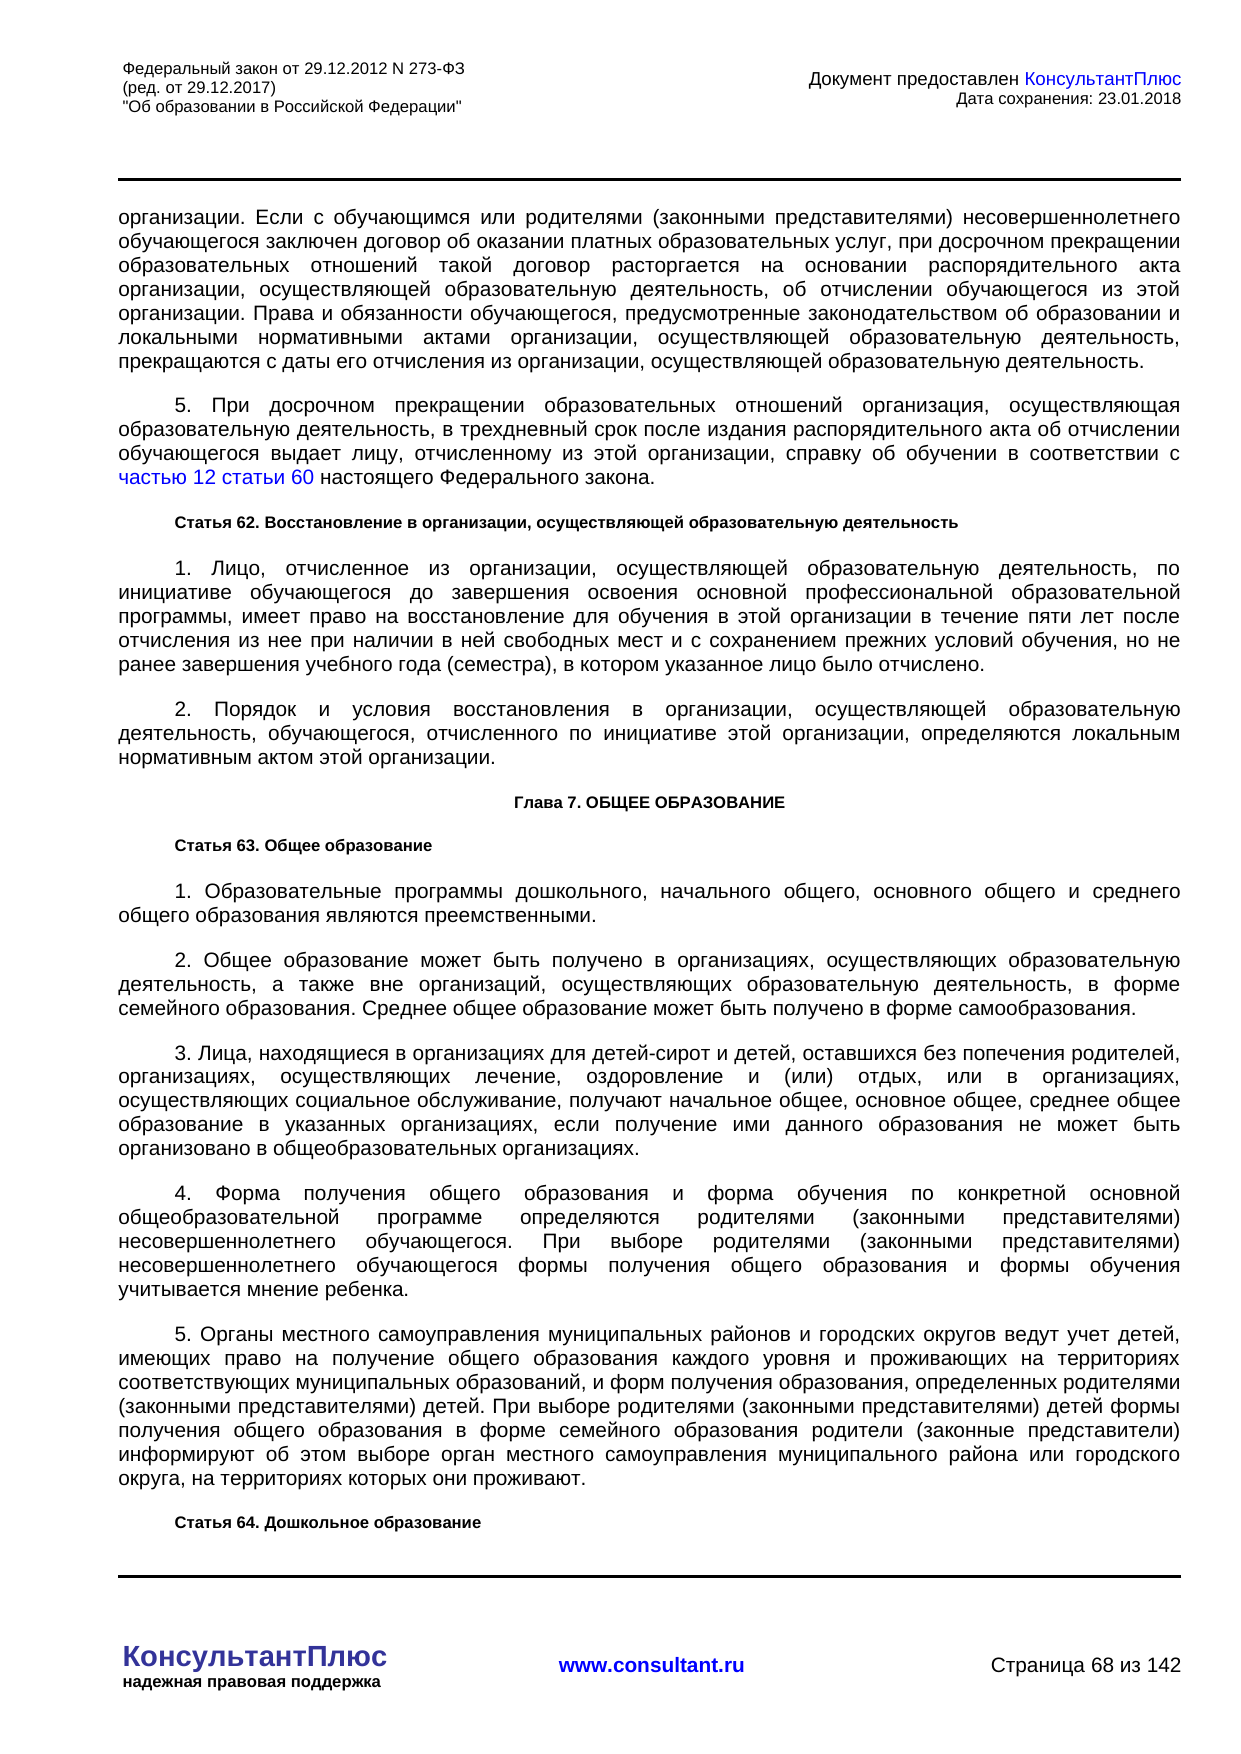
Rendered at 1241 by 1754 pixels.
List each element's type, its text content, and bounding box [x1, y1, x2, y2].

text 2. Порядок и условия восстановления в организации, осуществляющей образовательную деятельность, обучающегося, отчисленного по инициативе этой организации, определяются локальным нормативным актом этой организации. [118, 697, 1181, 769]
title Статья 62. Восстановление в организации, осуществляющей образовательную деятельность [118, 513, 1181, 532]
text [118, 205, 1181, 372]
text 2. Общее образование может быть получено в организациях, осуществляющих образовательную деятельность, а также вне организаций, осуществляющих образовательную деятельность, в форме семейного образования. Среднее общее образование может быть получено в форме самообразования. [118, 948, 1181, 1019]
text 1. Образовательные программы дошкольного, начального общего, основного общего и среднего общего образования являются преемственными. [118, 879, 1181, 927]
text 5. При досрочном прекращении образовательных отношений организация, осуществляющая образовательную деятельность, в трехдневный срок после издания распорядительного акта об отчислении обучающегося выдает лицу, отчисленному из этой организации, справку об обучении в соответствии с частью 12 статьи 60 настоящего Федерального закона. [118, 393, 1181, 489]
text 4. Форма получения общего образования и форма обучения по конкретной основной общеобразовательной программе определяются родителями (законными представителями) несовершеннолетнего обучающегося. При выборе родителями (законными представителями) несовершеннолетнего обучающегося формы получения общего образования и формы обучения учитывается мнение ребенка. [118, 1181, 1181, 1301]
text 1. Лицо, отчисленное из организации, осуществляющей образовательную деятельность, по инициативе обучающегося до завершения освоения основной профессиональной образовательной программы, имеет право на восстановление для обучения в этой организации в течение пяти лет после отчисления из нее при наличии в ней свободных мест и с сохранением прежних условий обучения, но не ранее завершения учебного года (семестра), в котором указанное лицо было отчислено. [118, 556, 1181, 676]
title Глава 7. ОБЩЕЕ ОБРАЗОВАНИЕ [118, 793, 1181, 812]
text 5. Органы местного самоуправления муниципальных районов и городских округов ведут учет детей, имеющих право на получение общего образования каждого уровня и проживающих на территориях соответствующих муниципальных образований, и форм получения образования, определенных родителями (законными представителями) детей. При выборе родителями (законными представителями) детей формы получения общего образования в форме семейного образования родители (законные представители) информируют об этом выборе орган местного самоуправления муниципального района или городского округа, на территориях которых они проживают. [118, 1322, 1181, 1489]
title Статья 64. Дошкольное образование [118, 1513, 1181, 1532]
text 3. Лица, находящиеся в организациях для детей-сирот и детей, оставшихся без попечения родителей, организациях, осуществляющих лечение, оздоровление и (или) отдых, или в организациях, осуществляющих социальное обслуживание, получают начальное общее, основное общее, среднее общее образование в указанных организациях, если получение ими данного образования не может быть организовано в общеобразовательных организациях. [118, 1040, 1181, 1160]
title Статья 63. Общее образование [118, 836, 1181, 855]
